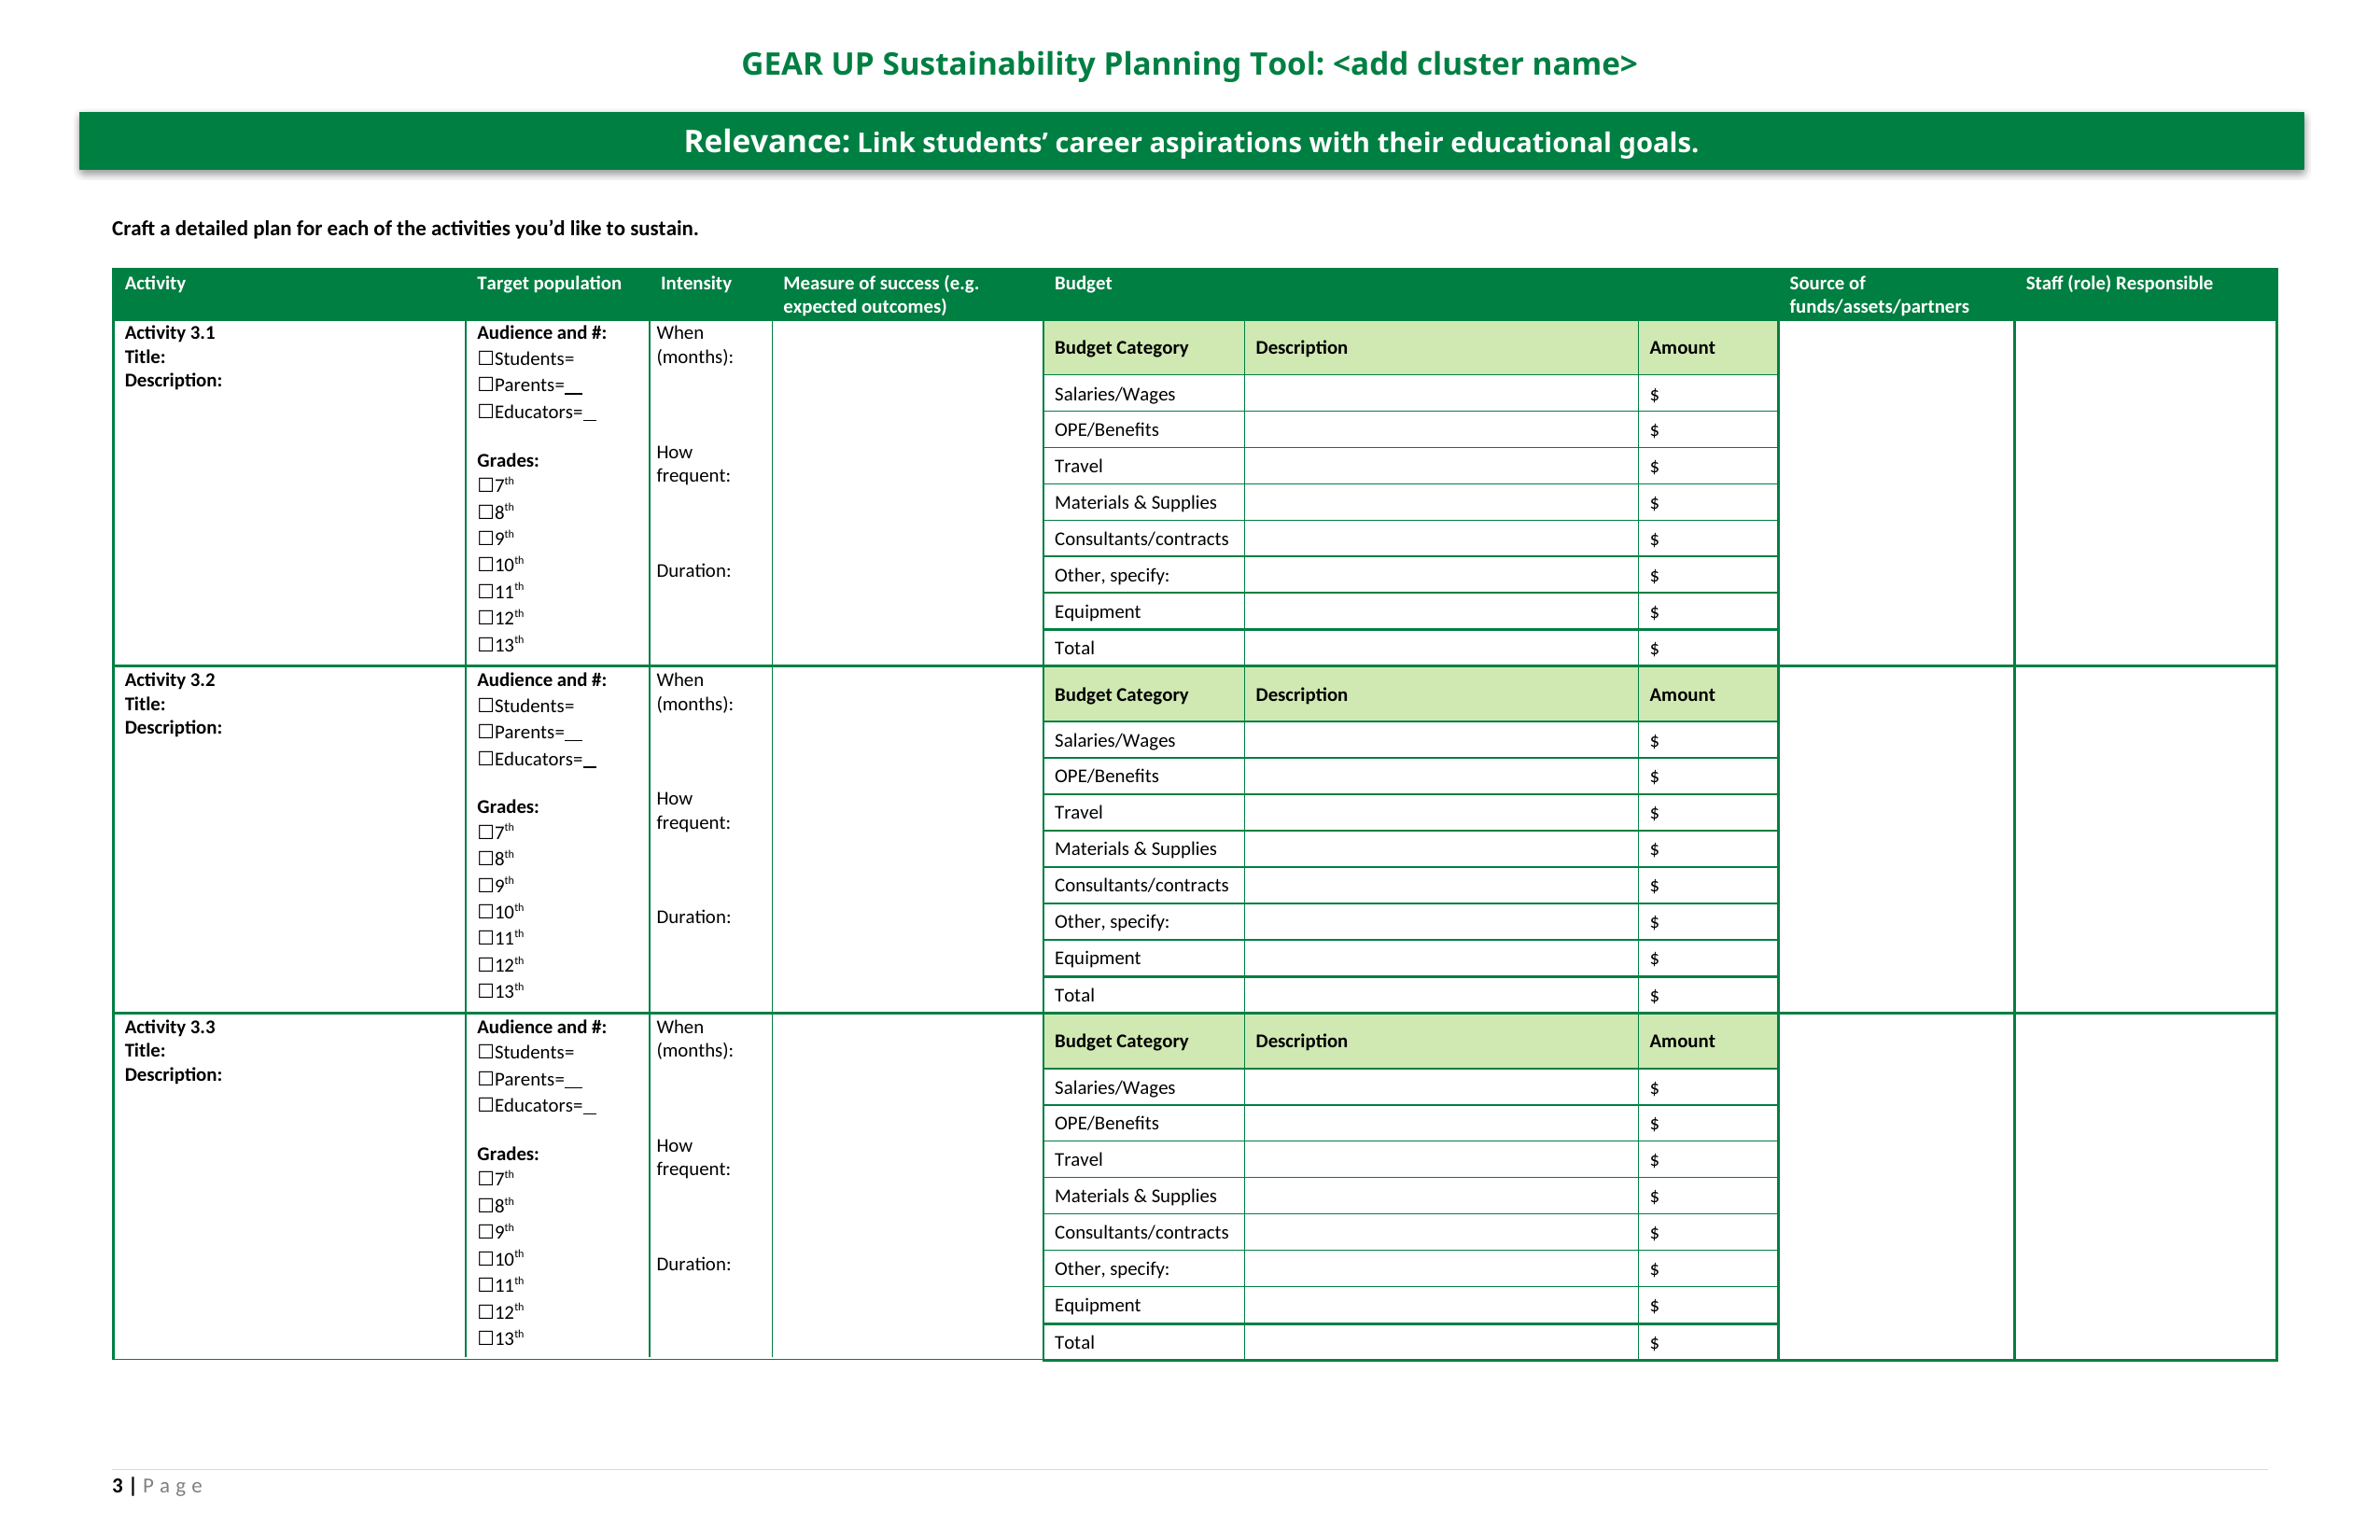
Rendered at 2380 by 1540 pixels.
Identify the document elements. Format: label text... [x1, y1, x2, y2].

table_cell [2016, 667, 2275, 1012]
table_cell $ [1639, 1287, 1777, 1323]
table_header Measure of success (e.g. expected outcomes) [773, 271, 1043, 318]
table_cell [1245, 1106, 1638, 1141]
table_cell [1245, 484, 1638, 519]
table_cell $ [1639, 941, 1777, 975]
table_cell [1245, 1287, 1638, 1323]
table_cell Budget Category [1044, 321, 1244, 374]
text Craft a detailed plan for each of the activities you’d like to sustain. [112, 216, 2268, 241]
table_cell [1245, 1325, 1638, 1359]
table_cell Activity 3.3 Title: Description: [115, 1015, 466, 1359]
table_cell [2016, 321, 2275, 665]
table_cell [772, 1015, 1043, 1359]
table_cell $ [1639, 412, 1777, 446]
table_cell Other, specify: [1044, 557, 1244, 592]
table_cell $ [1639, 375, 1777, 410]
table_cell Materials & Supplies [1044, 1178, 1244, 1213]
table_cell Consultants/contracts [1044, 1214, 1244, 1250]
table_cell Description [1245, 667, 1638, 721]
table_cell $ [1639, 594, 1777, 628]
table_cell [2016, 1015, 2275, 1359]
table_cell $ [1639, 1141, 1777, 1177]
table_cell [1245, 941, 1638, 975]
table_cell $ [1639, 448, 1777, 483]
table_cell [1780, 321, 2013, 665]
table_cell [1245, 978, 1638, 1012]
table_cell [1245, 412, 1638, 446]
table_cell [1780, 1015, 2013, 1359]
table_cell $ [1639, 1325, 1777, 1359]
table_cell Total [1044, 978, 1244, 1012]
table_cell $ [1639, 868, 1777, 903]
table_cell [1245, 1214, 1638, 1250]
table_cell Other, specify: [1044, 904, 1244, 939]
table_cell Salaries/Wages [1044, 1070, 1244, 1104]
table_cell $ [1639, 832, 1777, 866]
table_cell $ [1639, 1070, 1777, 1104]
table_cell [1245, 722, 1638, 757]
table_cell Description [1245, 1015, 1638, 1068]
table_cell [1245, 1141, 1638, 1177]
table_cell Total [1044, 631, 1244, 665]
table_cell $ [1639, 904, 1777, 939]
table_cell [1245, 448, 1638, 483]
table_cell $ [1639, 1106, 1777, 1141]
table_cell Salaries/Wages [1044, 375, 1244, 410]
table_cell $ [1639, 1214, 1777, 1250]
table_cell [1245, 521, 1638, 555]
table_cell Budget Category [1044, 1015, 1244, 1068]
table_cell Consultants/contracts [1044, 868, 1244, 903]
table_cell Materials & Supplies [1044, 832, 1244, 866]
table_cell $ [1639, 557, 1777, 592]
table_cell Travel [1044, 1141, 1244, 1177]
table_cell Total [1044, 1325, 1244, 1359]
table_cell $ [1639, 1251, 1777, 1286]
table_header Source of funds/assets/partners [1780, 271, 2013, 318]
table_cell $ [1639, 484, 1777, 519]
table_cell $ [1639, 521, 1777, 555]
table_cell $ [1639, 1178, 1777, 1213]
table_header Budget [1044, 271, 1777, 318]
table_cell [1245, 1251, 1638, 1286]
table_header Intensity [651, 271, 772, 318]
table_cell Budget Category [1044, 667, 1244, 721]
table_cell OPE/Benefits [1044, 759, 1244, 793]
table_cell Equipment [1044, 941, 1244, 975]
table_header Activity [115, 271, 465, 318]
table_cell $ [1639, 759, 1777, 793]
table_cell [1245, 1070, 1638, 1104]
table_cell Audience and #: Students= Parents= Educators= Grades: 7th 8th 9th 10th 11th 12th 13th [466, 1015, 650, 1359]
table_cell [1245, 1178, 1638, 1213]
table_cell Amount [1639, 667, 1777, 721]
table_cell [1780, 667, 2013, 1012]
table_cell Materials & Supplies [1044, 484, 1244, 519]
table_cell OPE/Benefits [1044, 412, 1244, 446]
table_header Target population [467, 271, 649, 318]
table_cell Travel [1044, 448, 1244, 483]
table_cell Audience and #: Students= Parents= Educators= Grades: 7th 8th 9th 10th 11th 12th 13th [467, 321, 649, 665]
table_cell $ [1639, 978, 1777, 1012]
table_cell When (months): How frequent: Duration: [651, 321, 772, 665]
table_cell [1245, 759, 1638, 793]
table_cell [773, 321, 1043, 665]
table_cell Activity 3.1 Title: Description: [115, 321, 465, 665]
table_cell Other, specify: [1044, 1251, 1244, 1286]
table_cell [1245, 904, 1638, 939]
table_cell Consultants/contracts [1044, 521, 1244, 555]
table_cell [1245, 594, 1638, 628]
table_cell Equipment [1044, 1287, 1244, 1323]
table_cell Equipment [1044, 594, 1244, 628]
table_header Staff (role) Responsible [2016, 271, 2275, 318]
table_cell Amount [1639, 1015, 1777, 1068]
table_cell When (months): How frequent: Duration: [651, 667, 772, 1012]
table_cell Audience and #: Students= Parents= Educators= Grades: 7th 8th 9th 10th 11th 12th 13th [467, 667, 649, 1012]
table_cell When (months): How frequent: Duration: [650, 1015, 772, 1359]
table_cell Salaries/Wages [1044, 722, 1244, 757]
table_cell [1245, 832, 1638, 866]
table_cell OPE/Benefits [1044, 1106, 1244, 1141]
table_cell [1245, 557, 1638, 592]
table_cell [773, 667, 1043, 1012]
table_cell [1245, 631, 1638, 665]
table_cell $ [1639, 722, 1777, 757]
table_cell Description [1245, 321, 1638, 374]
table_cell Activity 3.2 Title: Description: [115, 667, 465, 1012]
table_cell [1245, 375, 1638, 410]
table_cell $ [1639, 631, 1777, 665]
table_cell Travel [1044, 795, 1244, 830]
table_cell [1245, 868, 1638, 903]
table_cell Amount [1639, 321, 1777, 374]
table_cell $ [1639, 795, 1777, 830]
table_cell [1245, 795, 1638, 830]
